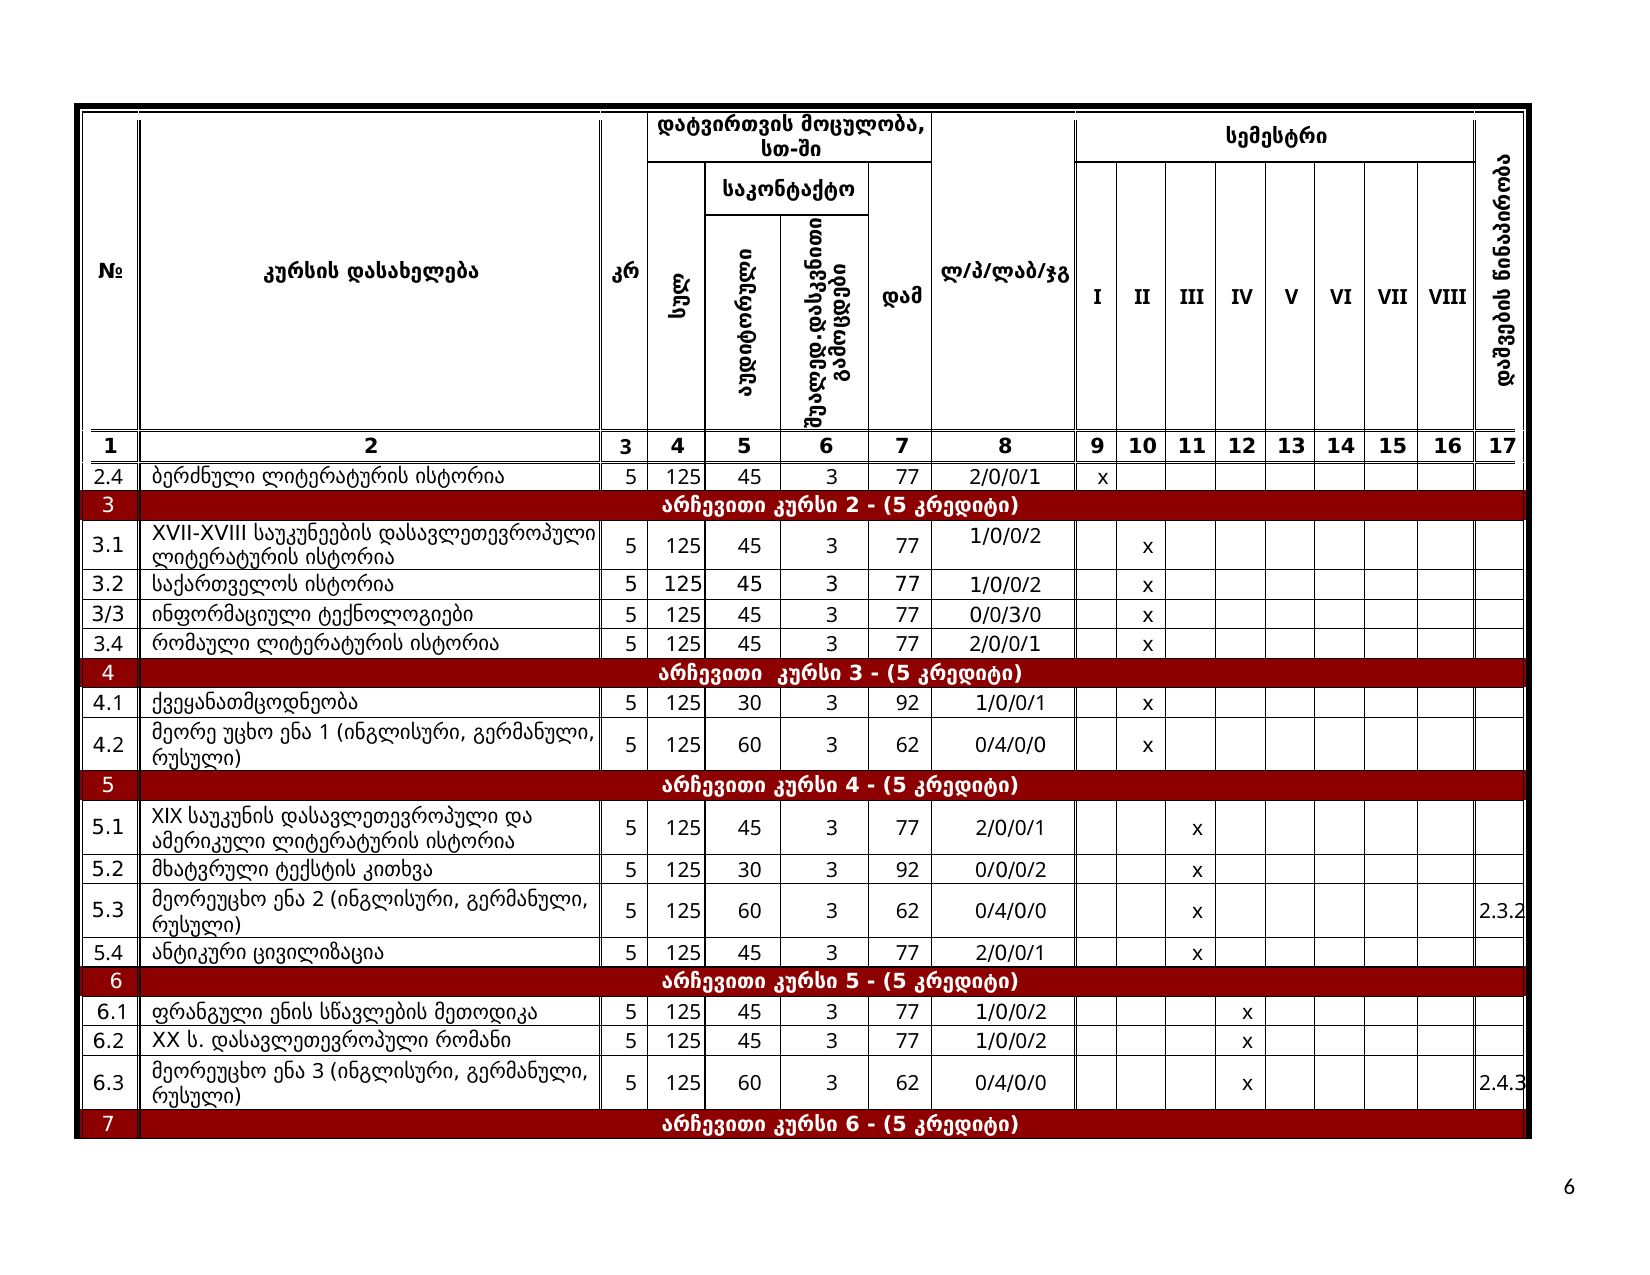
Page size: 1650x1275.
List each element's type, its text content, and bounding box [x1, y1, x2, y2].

table_cell [1476, 521, 1523, 569]
table_cell დამ [869, 163, 931, 429]
table_cell [1077, 855, 1116, 883]
table_cell x [1117, 600, 1165, 628]
table_cell [1315, 521, 1364, 569]
table_cell [1077, 1026, 1116, 1055]
table_cell [1418, 938, 1473, 966]
table_cell [1365, 521, 1417, 569]
table_cell 77 [869, 801, 931, 854]
table_cell 16 [1418, 432, 1473, 461]
table_cell x [1117, 718, 1165, 770]
table_cell 5 [602, 1026, 647, 1055]
table_cell [1077, 938, 1116, 966]
table_cell 2.4 [83, 461, 137, 490]
table_cell 5 [602, 801, 647, 854]
table_cell [1418, 688, 1473, 717]
table_cell 45 [706, 464, 780, 490]
table_cell 2/0/0/1 [932, 801, 1074, 854]
table_cell 30 [706, 855, 780, 883]
table_cell [1315, 938, 1364, 966]
table_cell [1476, 629, 1523, 658]
table_cell 5 [83, 771, 137, 800]
table_cell 125 [648, 1056, 704, 1108]
table_cell [1418, 997, 1473, 1025]
table_cell 45 [706, 938, 780, 966]
table_cell [1266, 718, 1314, 770]
table_cell x [1166, 801, 1215, 854]
table_cell 3 [602, 432, 647, 461]
table_cell 6 [781, 432, 868, 461]
table_cell არჩევითი კურსი 5 - (5 კრედიტი) [141, 968, 1523, 996]
table_cell 2/0/0/1 [932, 938, 1074, 966]
table_cell ბერძნული ლიტერატურის ისტორია [141, 464, 599, 490]
table_cell 45 [706, 570, 780, 599]
table_cell 3.1 [83, 521, 137, 569]
table_cell x [1117, 570, 1165, 599]
table_cell [1266, 801, 1314, 854]
table_cell 3 [781, 1056, 868, 1108]
table_cell 2 [141, 432, 599, 461]
table_cell 77 [869, 1026, 931, 1055]
table_cell [1216, 464, 1265, 490]
table_cell 45 [706, 629, 780, 658]
table_cell [1166, 629, 1215, 658]
table_cell [1365, 1026, 1417, 1055]
table_cell [1166, 570, 1215, 599]
table_cell 125 [648, 938, 704, 966]
table_cell რომაული ლიტერატურის ისტორია [141, 629, 599, 658]
table_cell [1166, 1056, 1215, 1108]
table_cell [1476, 1026, 1523, 1055]
table_cell 62 [869, 884, 931, 937]
table_cell x [1117, 688, 1165, 717]
table_cell 2.4.3 [1476, 1056, 1523, 1108]
table_cell 6.3 [83, 1056, 137, 1108]
table_cell [1315, 997, 1364, 1025]
table_cell 13 [1266, 432, 1314, 461]
table_cell 125 [648, 884, 704, 937]
table_cell 4.1 [83, 688, 137, 717]
table_cell [1266, 855, 1314, 883]
table_cell [1216, 688, 1265, 717]
table_cell 5 [706, 432, 780, 461]
table_cell [1315, 688, 1364, 717]
table_cell [1418, 521, 1473, 569]
table_cell 3 [781, 600, 868, 628]
table_cell 125 [648, 801, 704, 854]
table_cell 3.4 [83, 629, 137, 658]
table_cell 4.2 [83, 718, 137, 770]
table_cell x [1216, 997, 1265, 1025]
table_header სემესტრი [1076, 113, 1474, 161]
table_cell [1166, 600, 1215, 628]
table_cell [1077, 1056, 1116, 1108]
table_cell [1315, 570, 1364, 599]
table_cell 125 [648, 718, 704, 770]
table_cell 3 [781, 938, 868, 966]
table_cell [1216, 938, 1265, 966]
table_cell [1315, 884, 1364, 937]
table_cell x [1216, 1026, 1265, 1055]
table_cell [1476, 938, 1523, 966]
table_cell საკონტაქტო [706, 163, 868, 214]
table_cell 125 [648, 521, 704, 569]
table_cell 3 [781, 718, 868, 770]
table_cell [1266, 884, 1314, 937]
table_cell 3 [781, 1026, 868, 1055]
table_header № [80, 109, 139, 429]
table_cell [1418, 464, 1473, 490]
table_cell [1077, 521, 1116, 569]
table_cell 92 [869, 855, 931, 883]
table_cell 5.3 [83, 884, 137, 937]
table_cell არჩევითი კურსი 2 - (5 კრედიტი) [141, 491, 1523, 520]
table_cell მეორეუცხო ენა 2 (ინგლისური, გერმანული, რუსული) [141, 884, 599, 937]
table_cell 3 [781, 688, 868, 717]
table_cell 5 [602, 688, 647, 717]
table_cell [1476, 600, 1523, 628]
table_cell 1/0/0/2 [932, 997, 1074, 1025]
table_cell 5 [602, 884, 647, 937]
table_cell [1365, 629, 1417, 658]
table_cell [1365, 688, 1417, 717]
table_cell [1315, 629, 1364, 658]
table_cell არჩევითი კურსი 4 - (5 კრედიტი) [141, 771, 1523, 800]
table_cell 125 [648, 600, 704, 628]
table_cell 3 [781, 570, 868, 599]
table_cell [1476, 570, 1523, 599]
table_cell მხატვრული ტექსტის კითხვა [141, 855, 599, 883]
table_cell [1266, 464, 1314, 490]
table_cell 3 [781, 521, 868, 569]
table_cell 1/0/0/2 [932, 521, 1074, 569]
table_cell [1117, 801, 1165, 854]
table_cell [1117, 464, 1165, 490]
table_cell [1476, 461, 1523, 490]
table_cell [1266, 1056, 1314, 1108]
table_cell 5 [602, 938, 647, 966]
table_cell [1117, 1026, 1165, 1055]
table_cell IV [1216, 163, 1265, 429]
table_cell [1266, 688, 1314, 717]
table_cell [1166, 521, 1215, 569]
table_cell [1365, 855, 1417, 883]
table_cell [1117, 884, 1165, 937]
table_cell 5 [602, 464, 647, 490]
table_cell 5 [602, 570, 647, 599]
table_cell 62 [869, 1056, 931, 1108]
table_cell 125 [648, 464, 704, 490]
table_cell [1166, 1026, 1215, 1055]
table_cell [1365, 884, 1417, 937]
table_cell 0/4/0/0 [932, 1056, 1074, 1108]
table_header კურსის დასახელება [139, 113, 600, 429]
table_cell [1418, 1026, 1473, 1055]
table_cell x [1166, 938, 1215, 966]
table_cell 3.2 [83, 570, 137, 599]
table_cell [1418, 718, 1473, 770]
table_cell 3 [781, 801, 868, 854]
table_cell 45 [706, 997, 780, 1025]
table_cell 12 [1216, 432, 1265, 461]
table_cell ქვეყანათმცოდნეობა [141, 688, 599, 717]
table_cell [1077, 600, 1116, 628]
table_cell [1266, 570, 1314, 599]
table_cell [1266, 997, 1314, 1025]
table_cell 77 [869, 464, 931, 490]
table_cell [1315, 1056, 1364, 1108]
table_cell 92 [869, 688, 931, 717]
table_cell [1365, 464, 1417, 490]
table_cell [1077, 997, 1116, 1025]
table_cell [1365, 600, 1417, 628]
table_cell VIII [1418, 163, 1473, 429]
table_cell 5 [602, 718, 647, 770]
table_cell 45 [706, 1026, 780, 1055]
table_cell მეორე უცხო ენა 1 (ინგლისური, გერმანული, რუსული) [141, 718, 599, 770]
table_cell [1315, 855, 1364, 883]
table_cell [1315, 1026, 1364, 1055]
table_cell 3 [83, 491, 137, 520]
table_cell 3 [781, 997, 868, 1025]
table_cell II [1117, 163, 1165, 429]
table_cell [1166, 464, 1215, 490]
table_cell 5.4 [83, 938, 137, 966]
table_cell VII [1365, 163, 1417, 429]
table_cell [1418, 1056, 1473, 1108]
table_cell [1315, 801, 1364, 854]
table_cell 2.3.2 [1476, 884, 1523, 937]
table_cell 17 [1474, 429, 1526, 461]
table_cell [1418, 570, 1473, 599]
table_cell საქართველოს ისტორია [141, 570, 599, 599]
table_cell 5 [602, 1056, 647, 1108]
table_cell მეორეუცხო ენა 3 (ინგლისური, გერმანული, რუსული) [141, 1056, 599, 1108]
table_cell 45 [706, 521, 780, 569]
table_cell 4 [648, 432, 704, 461]
table_header კრ [600, 112, 647, 429]
table_cell 1/0/0/1 [932, 688, 1074, 717]
table_cell არჩევითი კურსი 6 - (5 კრედიტი) [141, 1110, 1523, 1138]
table_cell [1365, 997, 1417, 1025]
table_cell 5.2 [83, 855, 137, 883]
table_cell 5 [602, 600, 647, 628]
table_cell 3/3 [83, 600, 137, 628]
table_cell 2/0/0/1 [932, 629, 1074, 658]
table_cell [1365, 718, 1417, 770]
table_cell x [1166, 884, 1215, 937]
table_cell 60 [706, 1056, 780, 1108]
table_cell [1216, 884, 1265, 937]
table_cell [1117, 855, 1165, 883]
table_cell ანტიკური ცივილიზაცია [141, 938, 599, 966]
table_cell [1077, 570, 1116, 599]
table_cell [1365, 801, 1417, 854]
table_cell 45 [706, 600, 780, 628]
table_cell x [1077, 464, 1116, 490]
table_cell [1266, 938, 1314, 966]
table_cell [1476, 997, 1523, 1025]
table_cell I [1077, 163, 1116, 429]
table_cell 3 [781, 629, 868, 658]
table_cell [1315, 600, 1364, 628]
table_cell [1365, 938, 1417, 966]
table_cell ინფორმაციული ტექნოლოგიები [141, 600, 599, 628]
table_cell 60 [706, 884, 780, 937]
table_cell [1216, 629, 1265, 658]
table_cell [1077, 629, 1116, 658]
table_cell აუდიტორული [706, 216, 780, 429]
table_cell 125 [648, 629, 704, 658]
table_cell 77 [869, 938, 931, 966]
table_cell 0/4/0/0 [932, 884, 1074, 937]
table_cell 14 [1315, 432, 1364, 461]
table_cell [1216, 600, 1265, 628]
table_cell [1216, 855, 1265, 883]
table_cell 5 [602, 997, 647, 1025]
table_cell 5 [602, 855, 647, 883]
table_cell [1166, 688, 1215, 717]
table_cell [1476, 688, 1523, 717]
table_cell [1418, 801, 1473, 854]
table_cell [1418, 600, 1473, 628]
table_cell 30 [706, 688, 780, 717]
table_cell 15 [1365, 432, 1417, 461]
table_cell XVII-XVIII საუკუნეების დასავლეთევროპული ლიტერატურის ისტორია [141, 521, 599, 569]
table_cell 5.1 [83, 801, 137, 854]
table_cell 6.1 [83, 997, 137, 1025]
table_cell [1418, 884, 1473, 937]
table_cell 8 [932, 432, 1074, 461]
table_cell III [1166, 163, 1215, 429]
table_cell სულ [648, 163, 704, 429]
table_cell 0/0/0/2 [932, 855, 1074, 883]
table_cell [1216, 570, 1265, 599]
table_cell [1216, 521, 1265, 569]
table_cell 0/0/3/0 [932, 600, 1074, 628]
table_cell [1077, 884, 1116, 937]
table_cell [1365, 1056, 1417, 1108]
table_cell 1 [80, 429, 139, 461]
table_cell [1077, 718, 1116, 770]
table_cell ფრანგული ენის სწავლების მეთოდიკა [141, 997, 599, 1025]
table_cell 2/0/0/1 [932, 464, 1074, 490]
table_cell [1266, 521, 1314, 569]
table_cell XIX საუკუნის დასავლეთევროპული და ამერიკული ლიტერატურის ისტორია [141, 801, 599, 854]
table_cell 125 [648, 1026, 704, 1055]
table_cell 60 [706, 718, 780, 770]
table_cell 77 [869, 521, 931, 569]
table_cell [1315, 464, 1364, 490]
table_header დატვირთვის მოცულობა, სთ-ში [648, 113, 931, 161]
table_cell [1418, 855, 1473, 883]
table_cell 7 [869, 432, 931, 461]
table_cell [1117, 997, 1165, 1025]
table_cell [1077, 688, 1116, 717]
table_cell 3 [781, 855, 868, 883]
table_header ლ/პ/ლაბ/ჯგ [932, 109, 1076, 429]
table_cell 125 [648, 997, 704, 1025]
table_cell x [1166, 855, 1215, 883]
table_cell [1315, 718, 1364, 770]
table_cell 3 [781, 464, 868, 490]
table_cell [1476, 855, 1523, 883]
table_cell 5 [602, 629, 647, 658]
table_cell [1117, 938, 1165, 966]
table_cell 3 [781, 884, 868, 937]
table_cell [1166, 718, 1215, 770]
table_cell [1418, 629, 1473, 658]
table_cell 7 [83, 1110, 137, 1138]
table_cell 5 [602, 521, 647, 569]
table_header დაშვების წინაპირობა [1474, 112, 1523, 429]
table_cell 1/0/0/2 [932, 570, 1074, 599]
table_cell 6 [83, 968, 137, 996]
table_cell [1266, 600, 1314, 628]
table_cell [1166, 997, 1215, 1025]
table_cell 125 [648, 855, 704, 883]
table_cell არჩევითი კურსი 3 - (5 კრედიტი) [141, 659, 1523, 687]
table_cell [1476, 718, 1523, 770]
table_cell 77 [869, 997, 931, 1025]
table_cell 4 [83, 659, 137, 687]
table_cell [1216, 718, 1265, 770]
table_cell 9 [1077, 432, 1116, 461]
table_cell [1216, 801, 1265, 854]
table_cell 45 [706, 801, 780, 854]
table_cell [1365, 570, 1417, 599]
table_cell 125 [648, 570, 704, 599]
table_cell შუალედ.დასკვნითი გამოცდები [781, 216, 868, 429]
table_cell 77 [869, 570, 931, 599]
table_cell 6.2 [83, 1026, 137, 1055]
table_cell x [1216, 1056, 1265, 1108]
table_cell 125 [648, 688, 704, 717]
table_cell 77 [869, 629, 931, 658]
table_cell 11 [1166, 432, 1215, 461]
table_cell XX ს. დასავლეთევროპული რომანი [141, 1026, 599, 1055]
table_cell [1117, 1056, 1165, 1108]
table_cell x [1117, 629, 1165, 658]
table_cell x [1117, 521, 1165, 569]
table_cell [1077, 801, 1116, 854]
table_cell 10 [1117, 432, 1165, 461]
table_cell [1266, 1026, 1314, 1055]
table_cell 62 [869, 718, 931, 770]
table_cell [1266, 629, 1314, 658]
table_cell 77 [869, 600, 931, 628]
table_cell 1/0/0/2 [932, 1026, 1074, 1055]
table_cell [1476, 801, 1523, 854]
table_cell V [1266, 163, 1314, 429]
table_cell VI [1315, 163, 1364, 429]
table_cell 0/4/0/0 [932, 718, 1074, 770]
